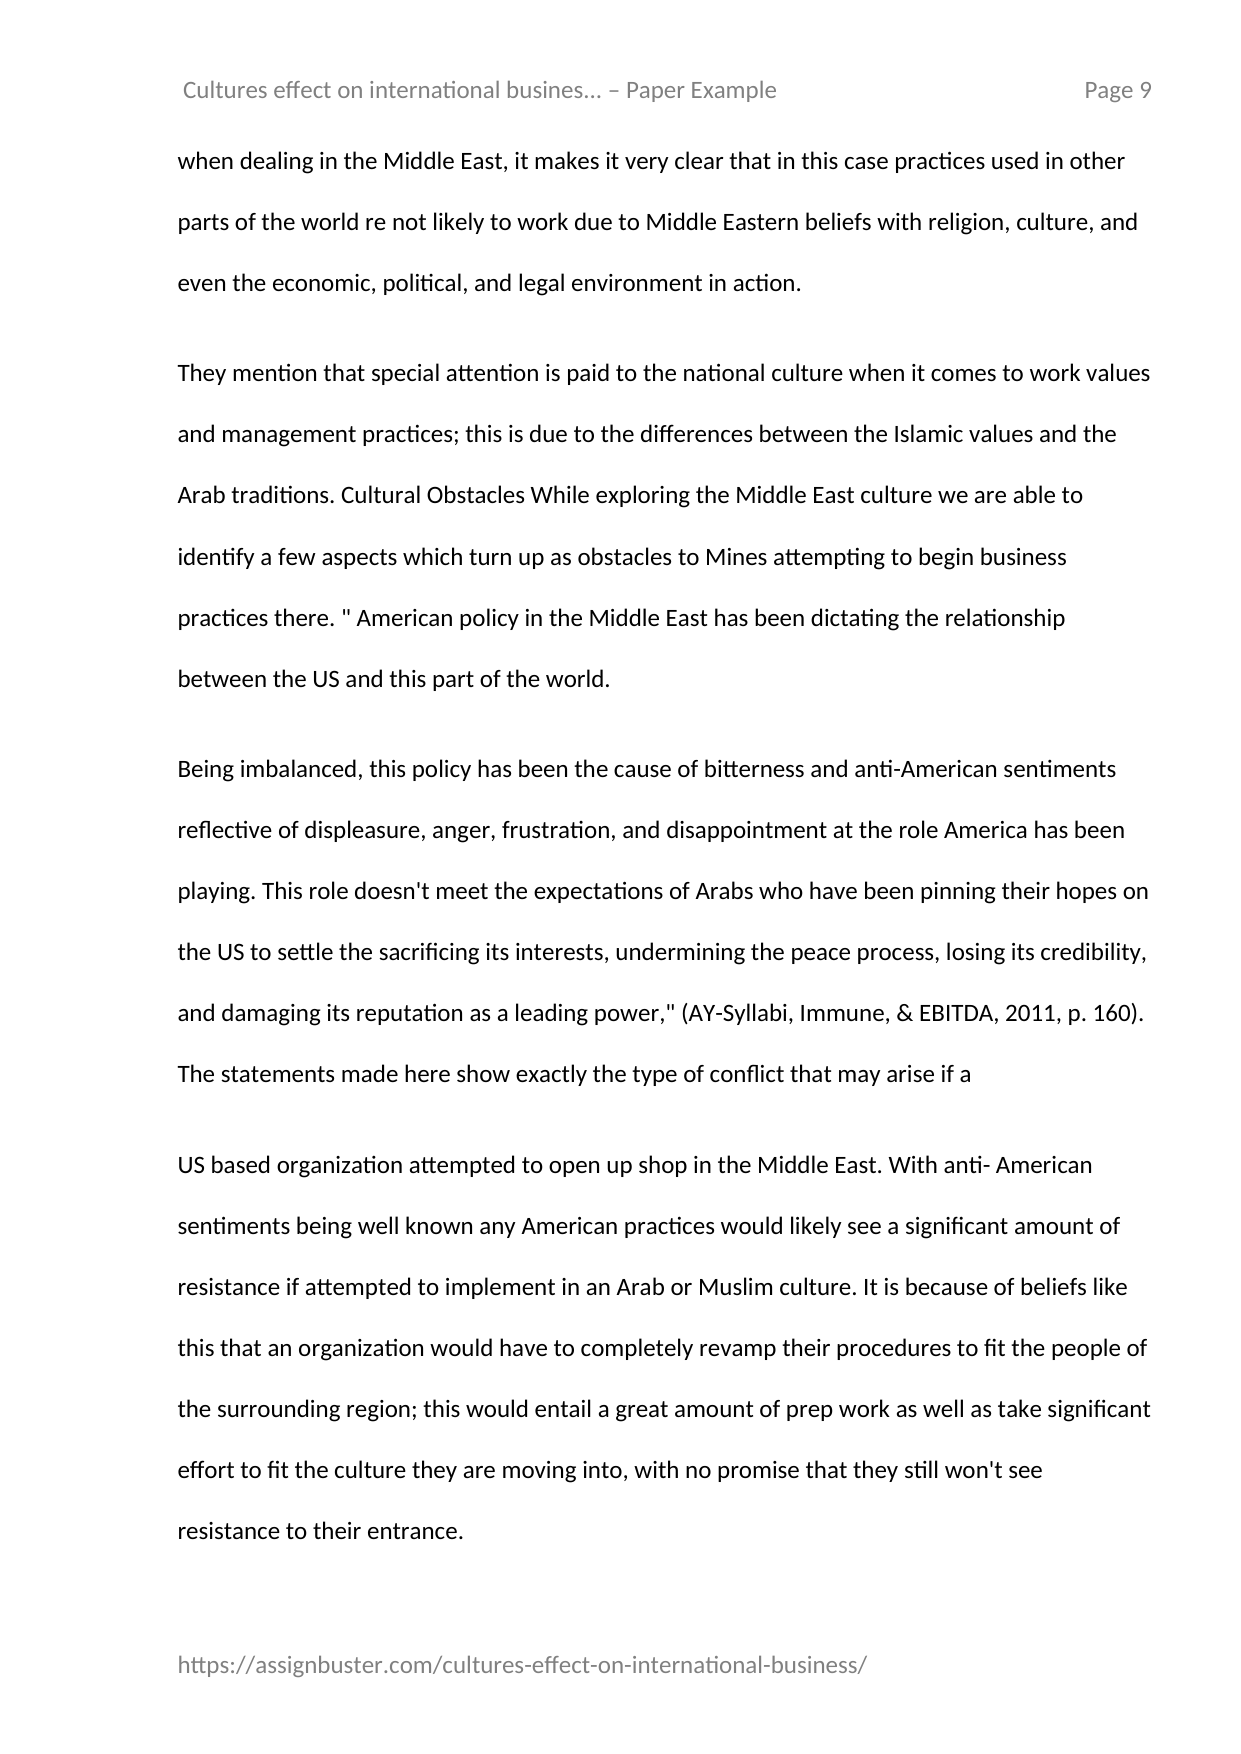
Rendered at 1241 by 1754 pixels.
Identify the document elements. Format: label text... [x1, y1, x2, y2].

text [177, 145, 1152, 298]
text They mention that special attention is paid to the national culture when it comes to work values and management practices; this is due to the differences between the Islamic values and the Arab traditions. Cultural Obstacles While exploring the Middle East culture we are able to identify a few aspects which turn up as obstacles to Mines attempting to begin business practices there. " American policy in the Middle East has been dictating the relationship between the US and this part of the world. [177, 358, 1152, 693]
text US based organization attempted to open up shop in the Middle East. With anti- American sentiments being well known any American practices would likely see a significant amount of resistance if attempted to implement in an Arab or Muslim culture. It is because of beliefs like this that an organization would have to completely revamp their procedures to fit the people of the surrounding region; this would entail a great amount of prep work as well as take significant effort to fit the culture they are moving into, with no promise that they still won't see resistance to their entrance. [177, 1149, 1152, 1546]
text Being imbalanced, this policy has been the cause of bitterness and anti-American sentiments reflective of displeasure, anger, frustration, and disappointment at the role America has been playing. This role doesn't meet the expectations of Arabs who have been pinning their hopes on the US to settle the sacrificing its interests, undermining the peace process, losing its credibility, and damaging its reputation as a leading power," (AY-Syllabi, Immune, & EBITDA, 2011, p. 160). The statements made here show exactly the type of conflict that may arise if a [177, 753, 1152, 1089]
